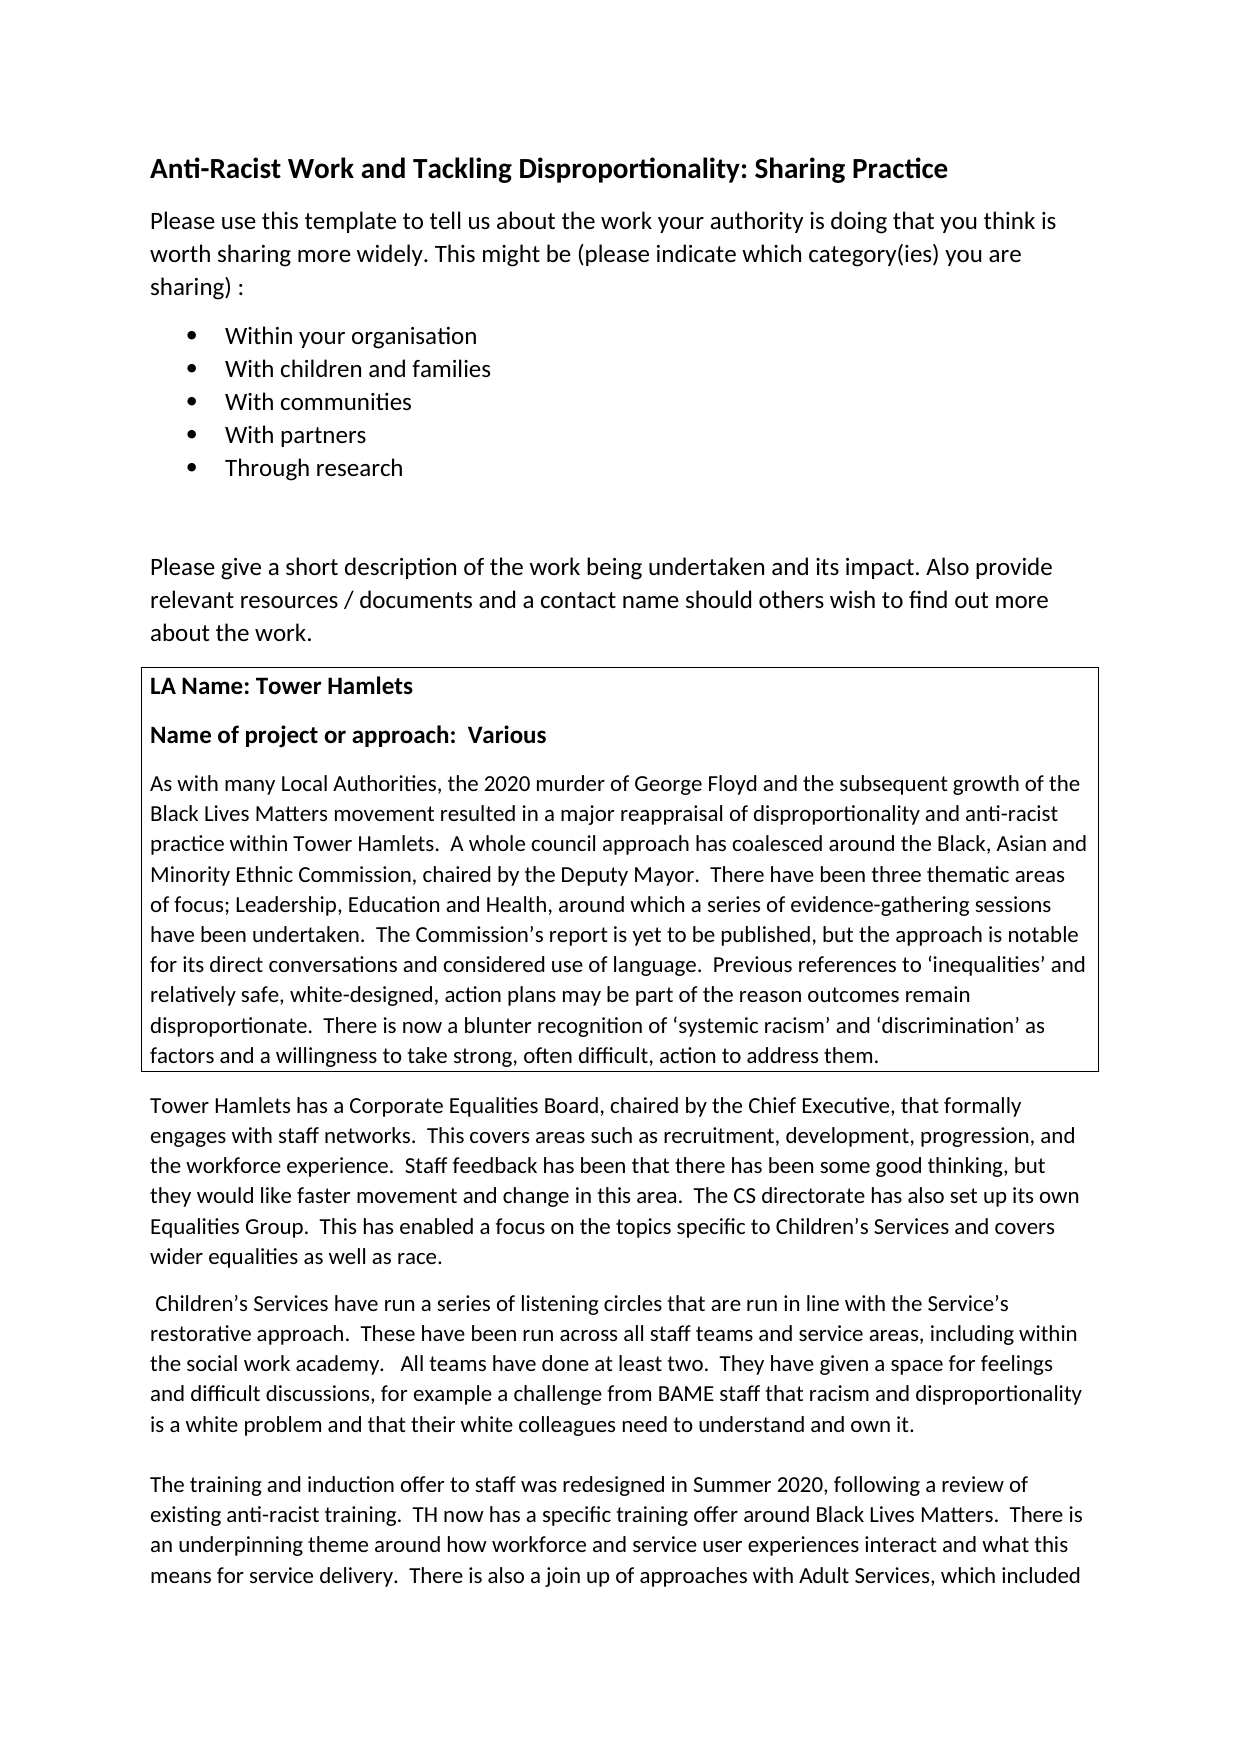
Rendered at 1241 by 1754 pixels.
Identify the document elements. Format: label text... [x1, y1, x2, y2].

text Children’s Services have run a series of listening circles that are run in line with the Service’s restorative approach. These have been run across all staff teams and service areas, including within the social work academy. All teams have done at least two. They have given a space for feelings and difficult discussions, for example a challenge from BAME staff that racism and disproportionality is a white problem and that their white colleagues need to understand and own it. [150, 1289, 1090, 1438]
text Please use this template to tell us about the work your authority is doing that you think is worth sharing more widely. This might be (please indicate which category(ies) you are sharing) : [150, 205, 1090, 301]
list With partners [187, 419, 1090, 450]
list Through research [187, 452, 1090, 483]
text LA Name: Tower Hamlets [142, 668, 1098, 700]
text Tower Hamlets has a Corporate Equalities Board, chaired by the Chief Executive, that formally engages with staff networks. This covers areas such as recruitment, development, progression, and the workforce experience. Staff feedback has been that there has been some good thinking, but they would like faster movement and change in this area. The CS directorate has also set up its own Equalities Group. This has enabled a focus on the topics specific to Children’s Services and covers wider equalities as well as race. [150, 1091, 1090, 1270]
text Please give a short description of the work being undertaken and its impact. Also provide relevant resources / documents and a contact name should others wish to find out more about the work. [150, 551, 1090, 648]
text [150, 1470, 1090, 1589]
text Name of project or approach: Various [142, 716, 1098, 750]
list Within your organisation [187, 321, 1090, 351]
text As with many Local Authorities, the 2020 murder of George Floyd and the subsequent growth of the Black Lives Matters movement resulted in a major reappraisal of disproportionality and anti-racist practice within Tower Hamlets. A whole council approach has coalesced around the Black, Asian and Minority Ethnic Commission, chaired by the Deputy Mayor. There have been three thematic areas of focus; Leadership, Education and Health, around which a series of evidence-gathering sessions have been undertaken. The Commission’s report is yet to be published, but the approach is notable for its direct conversations and considered use of language. Previous references to ‘inequalities’ and relatively safe, white-designed, action plans may be part of the reason outcomes remain disproportionate. There is now a blunter recognition of ‘systemic racism’ and ‘discrimination’ as factors and a willingness to take strong, often difficult, action to address them. [142, 766, 1098, 1071]
list With communities [187, 386, 1090, 417]
text Anti-Racist Work and Tackling Disproportionality: Sharing Practice [150, 150, 1090, 186]
list With children and families [187, 353, 1090, 384]
